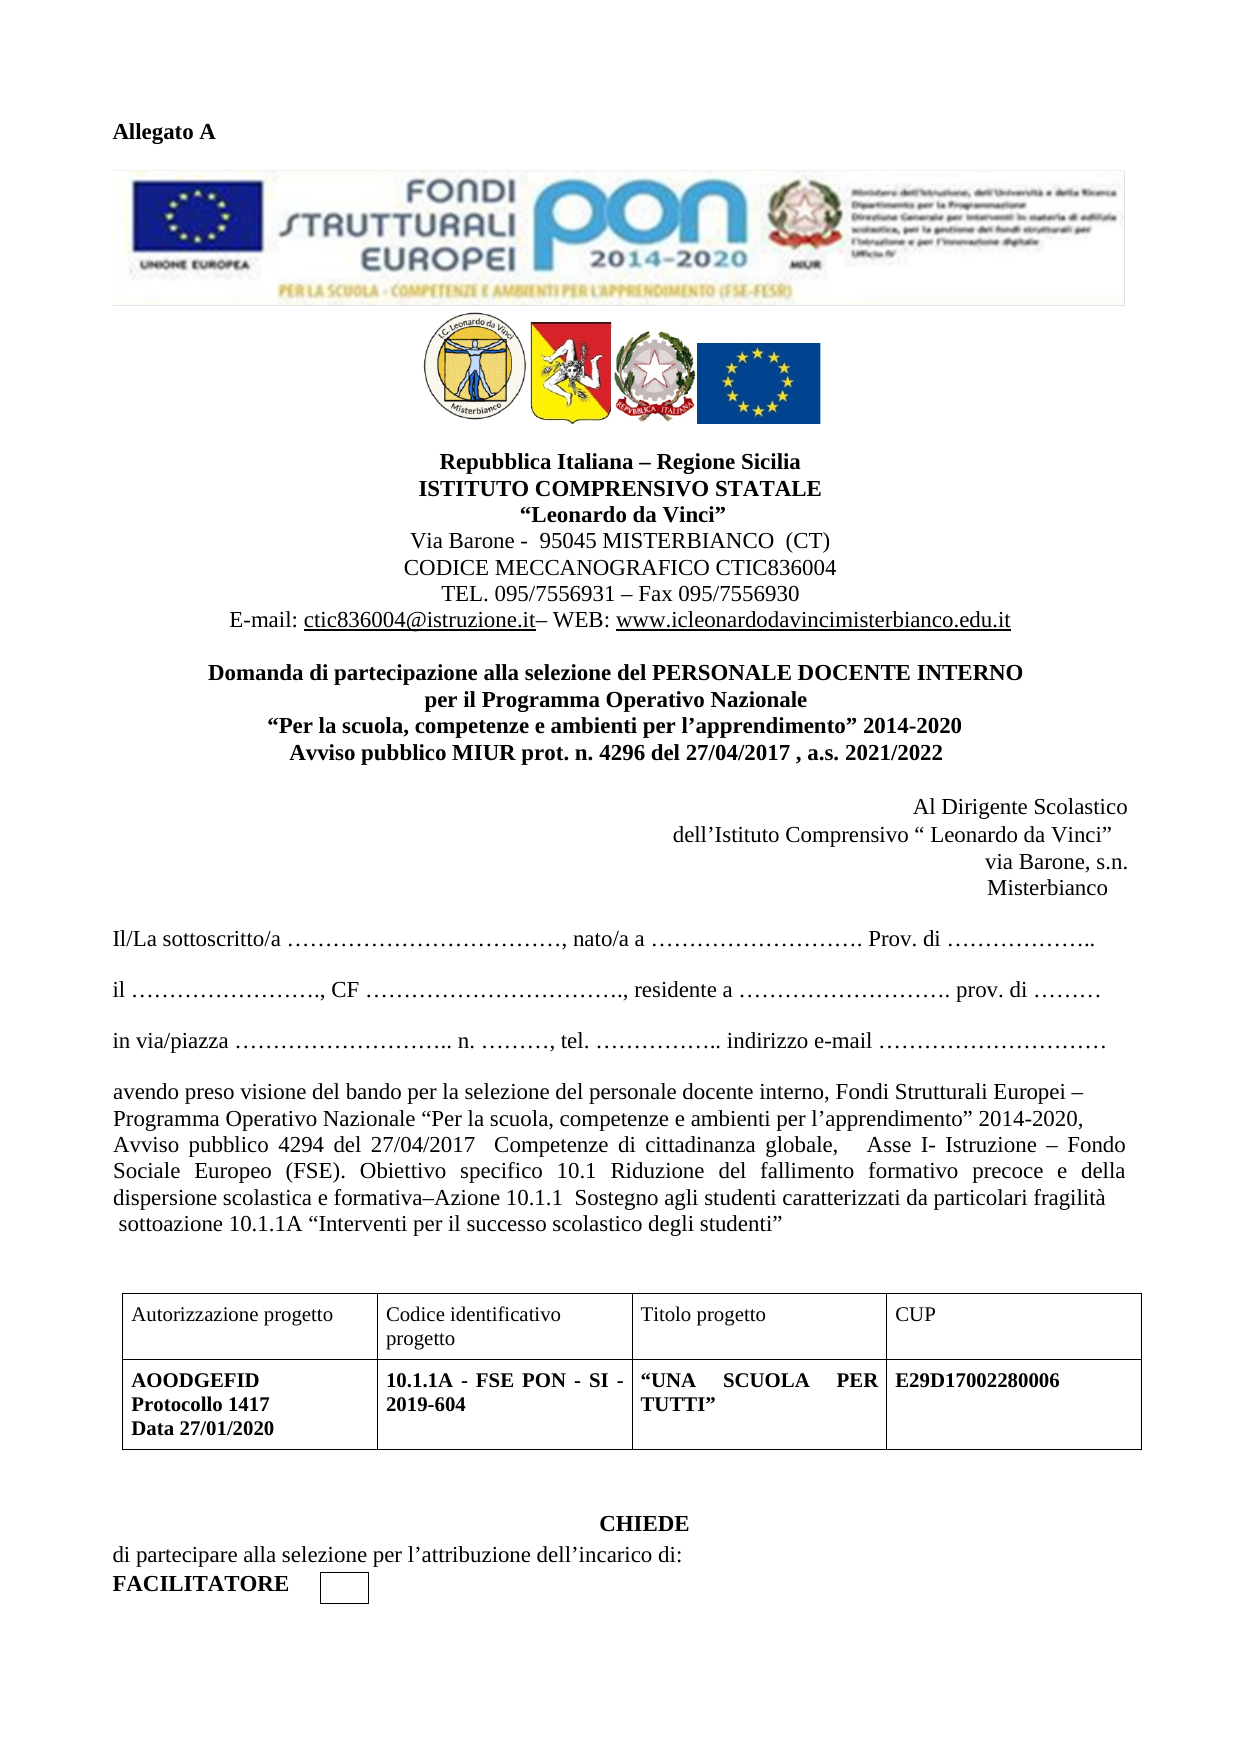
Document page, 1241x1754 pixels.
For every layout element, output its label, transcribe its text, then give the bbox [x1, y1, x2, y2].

table_header CUP [887, 1294, 1141, 1359]
text avendo preso visione del bando per la selezione del personale docente interno, Fondi Strutturali Europei – [113, 1078, 1128, 1104]
text in via/piazza ……………………….. n. ………, tel. …………….. indirizzo e-mail ………………………… [112, 1027, 1128, 1053]
text E-mail: ctic836004@istruzione.it– WEB: www.icleonardodavincimisterbianco.edu.it [112, 606, 1128, 633]
table_cell E29D17002280006 [887, 1360, 1141, 1449]
text CHIEDE [571, 1510, 1128, 1536]
text CODICE MECCANOGRAFICO CTIC836004 [112, 554, 1128, 580]
text Via Barone - 95045 MISTERBIANCO (CT) [112, 527, 1128, 554]
text sottoazione 10.1.1A “Interventi per il successo scolastico degli studenti” [113, 1210, 1128, 1236]
text dell’Istituto Comprensivo “ Leonardo da Vinci” [112, 821, 1128, 848]
text Al Dirigente Scolastico [702, 793, 1128, 819]
picture [112, 169, 1128, 307]
text ISTITUTO COMPRENSIVO STATALE [112, 475, 1128, 501]
text Programma Operativo Nazionale “Per la scuola, competenze e ambienti per l’apprendimento” 2014-2020, [113, 1104, 1128, 1131]
picture [419, 310, 821, 424]
text Avviso pubblico 4294 del 27/04/2017 Competenze di cittadinanza globale, Asse I- Istruzione – Fondo Sociale Europeo (FSE). Obiettivo specifico 10.1 Riduzione del fallimento formativo precoce e della dispersione scolastica e formativa–Azione 10.1.1 Sostegno agli studenti caratterizzati da particolari fragilità [113, 1131, 1128, 1210]
text Avviso pubblico MIUR prot. n. 4296 del 27/04/2017 , a.s. 2021/2022 [112, 738, 1120, 765]
text Il/La sottoscritto/a ………………………………, nato/a a ………………………. Prov. di ……………….. [112, 925, 1128, 951]
table_header Codice identificativo progetto [378, 1294, 632, 1359]
text di partecipare alla selezione per l’attribuzione dell’incarico di: [112, 1541, 1118, 1568]
text “Per la scuola, competenze e ambienti per l’apprendimento” 2014-2020 [112, 712, 1118, 738]
table_header Titolo progetto [633, 1294, 886, 1359]
table_cell AOODGEFID Protocollo 1417 Data 27/01/2020 [123, 1360, 377, 1449]
text via Barone, s.n. [112, 848, 1128, 874]
text “Leonardo da Vinci” [112, 501, 1128, 527]
text Repubblica Italiana – Regione Sicilia [112, 448, 1128, 475]
text il ……………………., CF ……………………………., residente a ………………………. prov. di ……… [112, 976, 1128, 1002]
text FACILITATORE [112, 1570, 1118, 1597]
table_cell “UNA SCUOLA PER TUTTI” [633, 1360, 886, 1449]
text TEL. 095/7556931 – Fax 095/7556930 [112, 580, 1128, 606]
text Domanda di partecipazione alla selezione del PERSONALE DOCENTE INTERNO [112, 659, 1120, 686]
table_cell 10.1.1A - FSE PON - SI - 2019-604 [378, 1360, 632, 1449]
text Misterbianco [112, 874, 1128, 900]
text per il Programma Operativo Nazionale [112, 686, 1120, 712]
table_header Autorizzazione progetto [123, 1294, 377, 1359]
text Allegato A [112, 118, 1128, 144]
